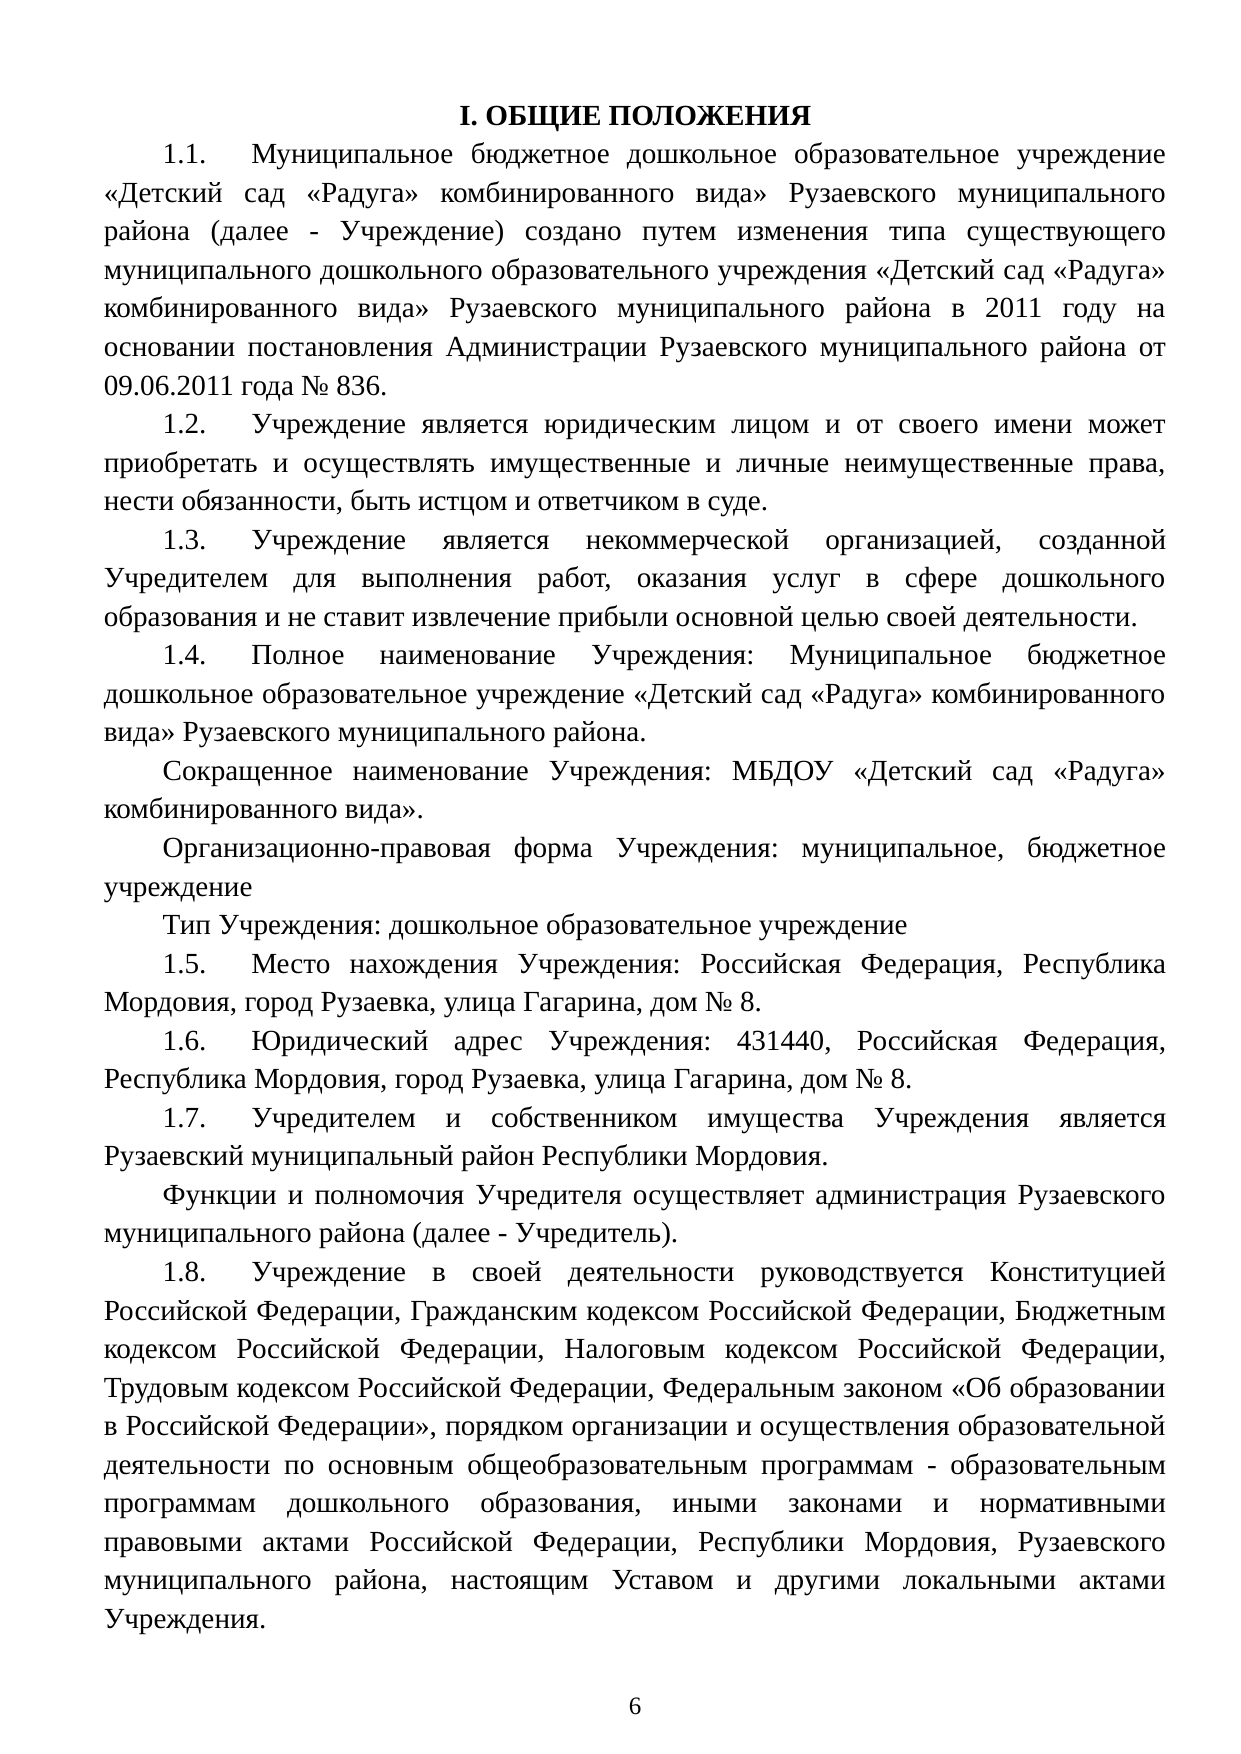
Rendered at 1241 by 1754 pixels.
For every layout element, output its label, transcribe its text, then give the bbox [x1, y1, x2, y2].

text Организационно-правовая форма Учреждения: муниципальное, бюджетное учреждение [103, 830, 1167, 902]
list Место нахождения Учреждения: Российская Федерация, Республика Мордовия, город Рузаевка, улица Гагарина, дом № 8. [103, 946, 1167, 1018]
list Муниципальное бюджетное дошкольное образовательное учреждение «Детский сад «Радуга» комбинированного вида» Рузаевского муниципального района (далее - Учреждение) создано путем изменения типа существующего муниципального дошкольного образовательного учреждения «Детский сад «Радуга» комбинированного вида» Рузаевского муниципального района в 2011 году на основании постановления Администрации Рузаевского муниципального района от 09.06.2011 года № 836. [103, 136, 1167, 401]
list Учредителем и собственником имущества Учреждения является Рузаевский муниципальный район Республики Мордовия. [103, 1100, 1167, 1172]
list Полное наименование Учреждения: Муниципальное бюджетное дошкольное образовательное учреждение «Детский сад «Радуга» комбинированного вида» Рузаевского муниципального района. [103, 637, 1167, 748]
list Учреждение является некоммерческой организацией, созданной Учредителем для выполнения работ, оказания услуг в сфере дошкольного образования и не ставит извлечение прибыли основной целью своей деятельности. [103, 522, 1167, 632]
list Учреждение является юридическим лицом и от своего имени может приобретать и осуществлять имущественные и личные неимущественные права, нести обязанности, быть истцом и ответчиком в суде. [103, 406, 1167, 517]
list Учреждение в своей деятельности руководствуется Конституцией Российской Федерации, Гражданским кодексом Российской Федерации, Бюджетным кодексом Российской Федерации, Налоговым кодексом Российской Федерации, Трудовым кодексом Российской Федерации, Федеральным законом «Об образовании в Российской Федерации», порядком организации и осуществления образовательной деятельности по основным общеобразовательным программам - образовательным программам дошкольного образования, иными законами и нормативными правовыми актами Российской Федерации, Республики Мордовия, Рузаевского муниципального района, настоящим Уставом и другими локальными актами Учреждения. [103, 1254, 1167, 1634]
text Сокращенное наименование Учреждения: МБДОУ «Детский сад «Радуга» комбинированного вида». [103, 753, 1167, 825]
text Тип Учреждения: дошкольное образовательное учреждение [103, 907, 1167, 941]
list Юридический адрес Учреждения: 431440, Российская Федерация, Республика Мордовия, город Рузаевка, улица Гагарина, дом № 8. [103, 1023, 1167, 1095]
text Функции и полномочия Учредителя осуществляет администрация Рузаевского муниципального района (далее - Учредитель). [103, 1177, 1167, 1249]
text I. ОБЩИЕ ПОЛОЖЕНИЯ [103, 98, 1167, 131]
